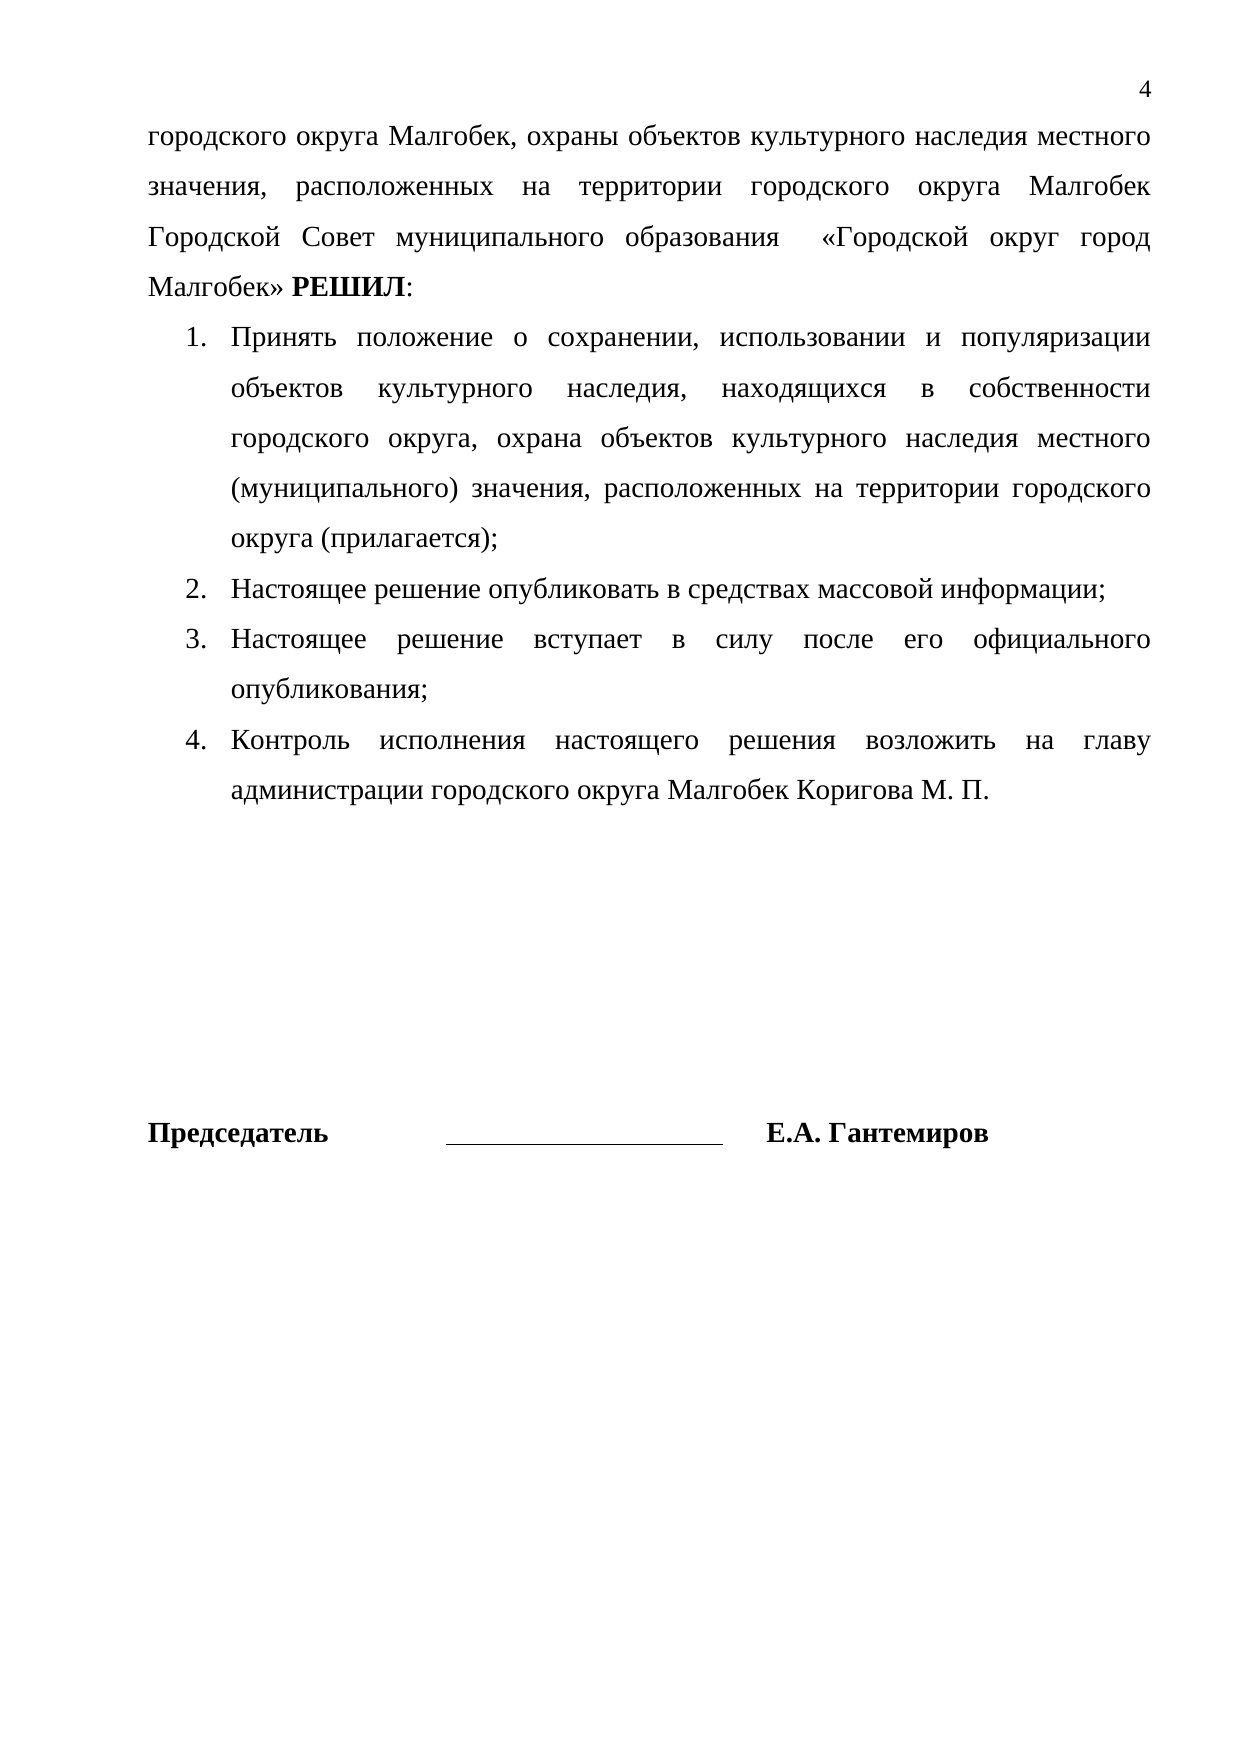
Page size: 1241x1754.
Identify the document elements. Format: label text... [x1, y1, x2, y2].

list Контроль исполнения настоящего решения возложить на главу администрации городского округа Малгобек Коригова М. П. [185, 722, 1152, 806]
list Настоящее решение опубликовать в средствах массовой информации; [185, 571, 1152, 604]
list Принять положение о сохранении, использовании и популяризации объектов культурного наследия, находящихся в собственности городского округа, охрана объектов культурного наследия местного (муниципального) значения, расположенных на территории городского округа (прилагается); [185, 319, 1152, 554]
text Председатель Е.А. Гантемиров [148, 1115, 1152, 1148]
list Настоящее решение вступает в силу после его официального опубликования; [185, 621, 1152, 705]
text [148, 118, 1152, 303]
